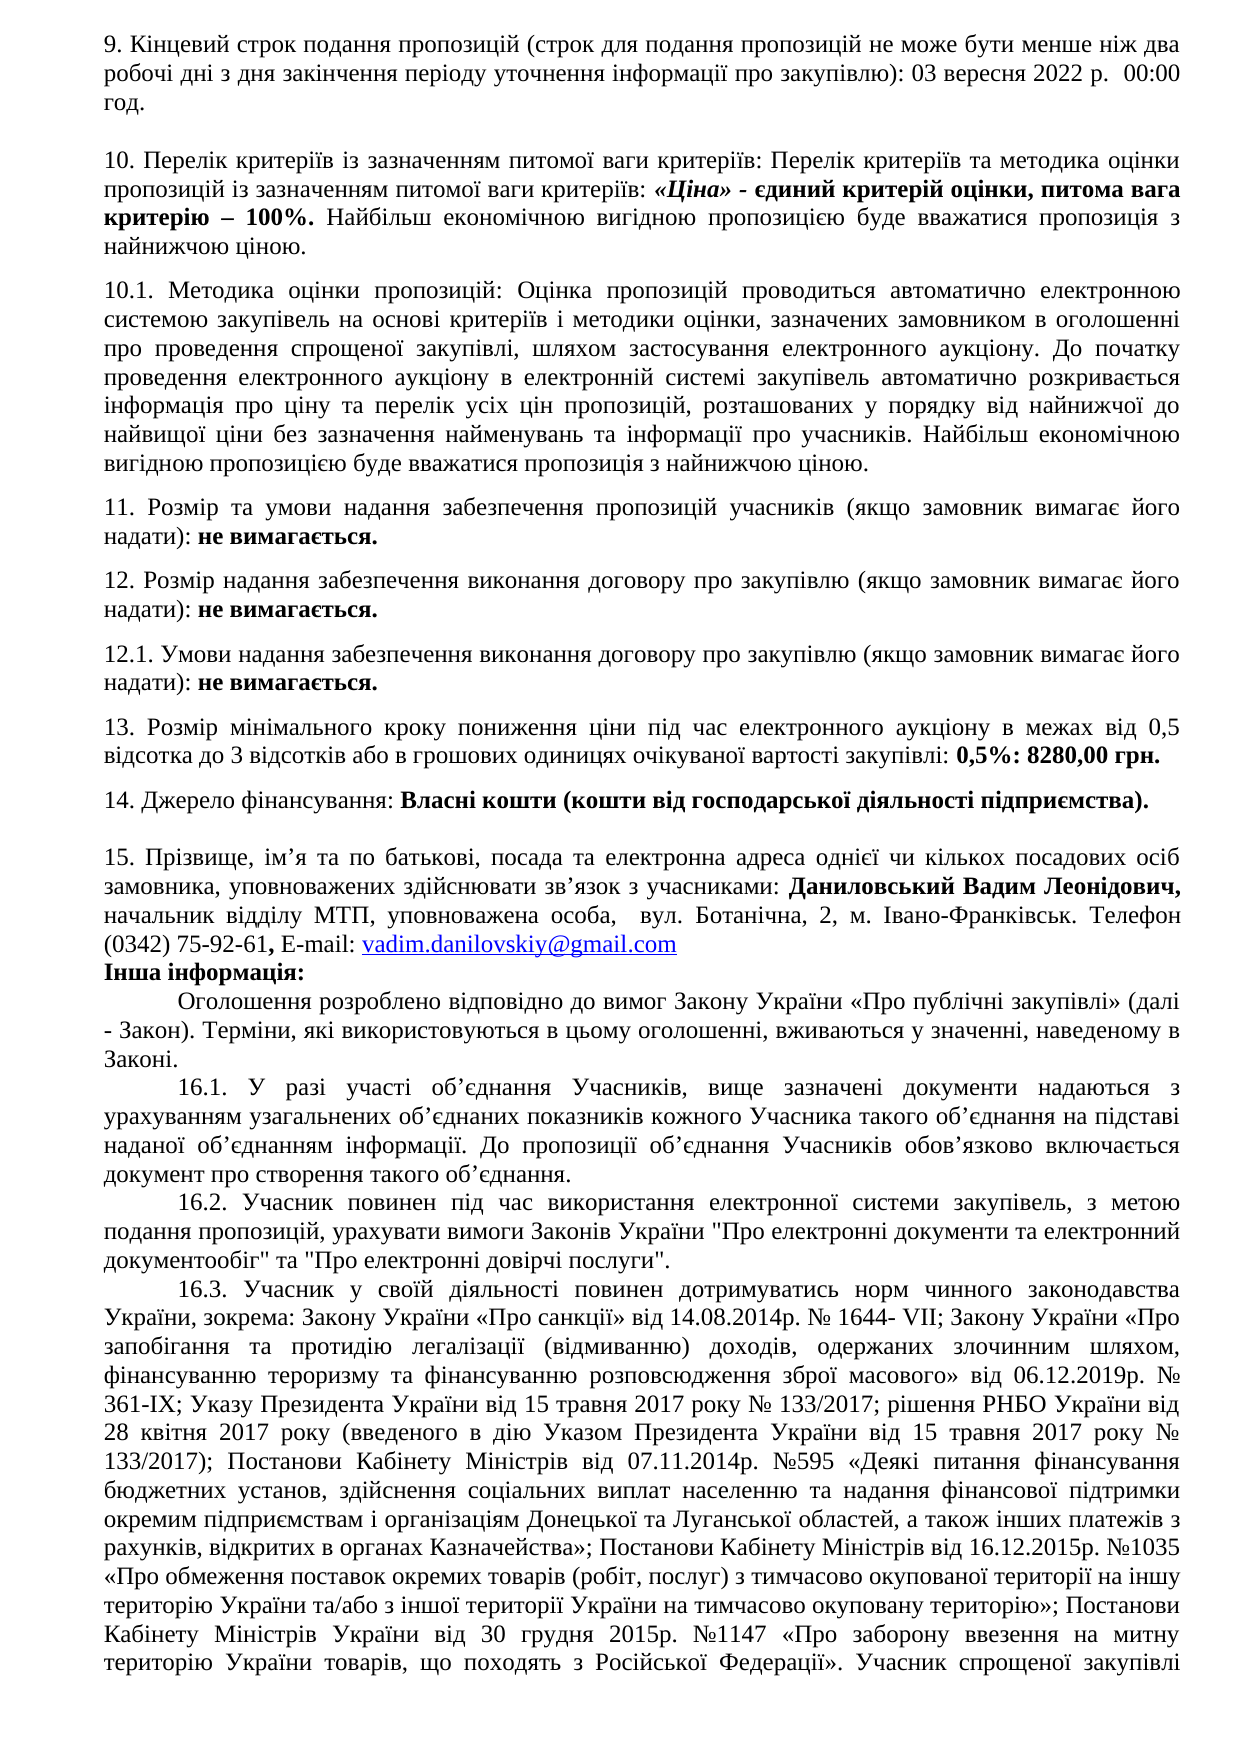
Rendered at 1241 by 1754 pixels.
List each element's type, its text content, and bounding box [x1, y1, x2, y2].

text Оголошення розроблено відповідно до вимог Закону України «Про публічні закупівлі» (далі - Закон). Терміни, які використовуються в цьому оголошенні, вживаються у значенні, наведеному в Законі. [103, 986, 1181, 1072]
text 14. Джерело фінансування: Власні кошти (кошти від господарської діяльності підприємства). [103, 785, 1181, 814]
text 15. Прізвище, ім’я та по батькові, посада та електронна адреса однієї чи кількох посадових осіб замовника, уповноважених здійснювати зв’язок з учасниками: Даниловський Вадим Леонідович, начальник відділу МТП, уповноважена особа, вул. Ботанічна, 2, м. Івано-Франківськ. Телефон (0342) 75-92-61, Е-mail: vadim.danilovskiy@gmail.com [103, 842, 1181, 957]
text Інша інформація: [103, 957, 1181, 986]
text 16.2. Учасник повинен під час використання електронної системи закупівель, з метою подання пропозицій, урахувати вимоги Законів України "Про електронні документи та електронний документообіг" та "Про електронні довірчі послуги". [103, 1187, 1181, 1274]
text 13. Розмір мінімального кроку пониження ціни під час електронного аукціону в межах від 0,5 відсотка до 3 відсотків або в грошових одиницях очікуваної вартості закупівлі: 0,5%: 8280,00 грн. [103, 712, 1181, 769]
text 11. Розмір та умови надання забезпечення пропозицій учасників (якщо замовник вимагає його надати): не вимагається. [103, 492, 1181, 550]
text 9. Кінцевий строк подання пропозицій (строк для подання пропозицій не може бути менше ніж два робочі дні з дня закінчення періоду уточнення інформації про закупівлю): 03 вересня 2022 р. 00:00 год. [103, 29, 1181, 116]
text 16.1. У разі участі об’єднання Учасників, вище зазначені документи надаються з урахуванням узагальнених об’єднаних показників кожного Учасника такого об’єднання на підставі наданої об’єднанням інформації. До пропозиції об’єднання Учасників обов’язково включається документ про створення такого об’єднання. [103, 1072, 1181, 1187]
text 10. Перелік критеріїв із зазначенням питомої ваги критеріїв: Перелік критеріїв та методика оцінки пропозицій із зазначенням питомої ваги критеріїв: «Ціна» - єдиний критерій оцінки, питома вага критерію – 100%. Найбільш економічною вигідною пропозицією буде вважатися пропозиція з найнижчою ціною. [103, 145, 1181, 260]
text 12. Розмір надання забезпечення виконання договору про закупівлю (якщо замовник вимагає його надати): не вимагається. [103, 566, 1181, 623]
text 12.1. Умови надання забезпечення виконання договору про закупівлю (якщо замовник вимагає його надати): не вимагається. [103, 639, 1181, 696]
text 10.1. Методика оцінки пропозицій: Оцінка пропозицій проводиться автоматично електронною системою закупівель на основі критеріїв і методики оцінки, зазначених замовником в оголошенні про проведення спрощеної закупівлі, шляхом застосування електронного аукціону. До початку проведення електронного аукціону в електронній системі закупівель автоматично розкривається інформація про ціну та перелік усіх цін пропозицій, розташованих у порядку від найнижчої до найвищої ціни без зазначення найменувань та інформації про учасників. Найбільш економічною вигідною пропозицією буде вважатися пропозиція з найнижчою ціною. [103, 276, 1181, 477]
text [103, 1274, 1181, 1676]
